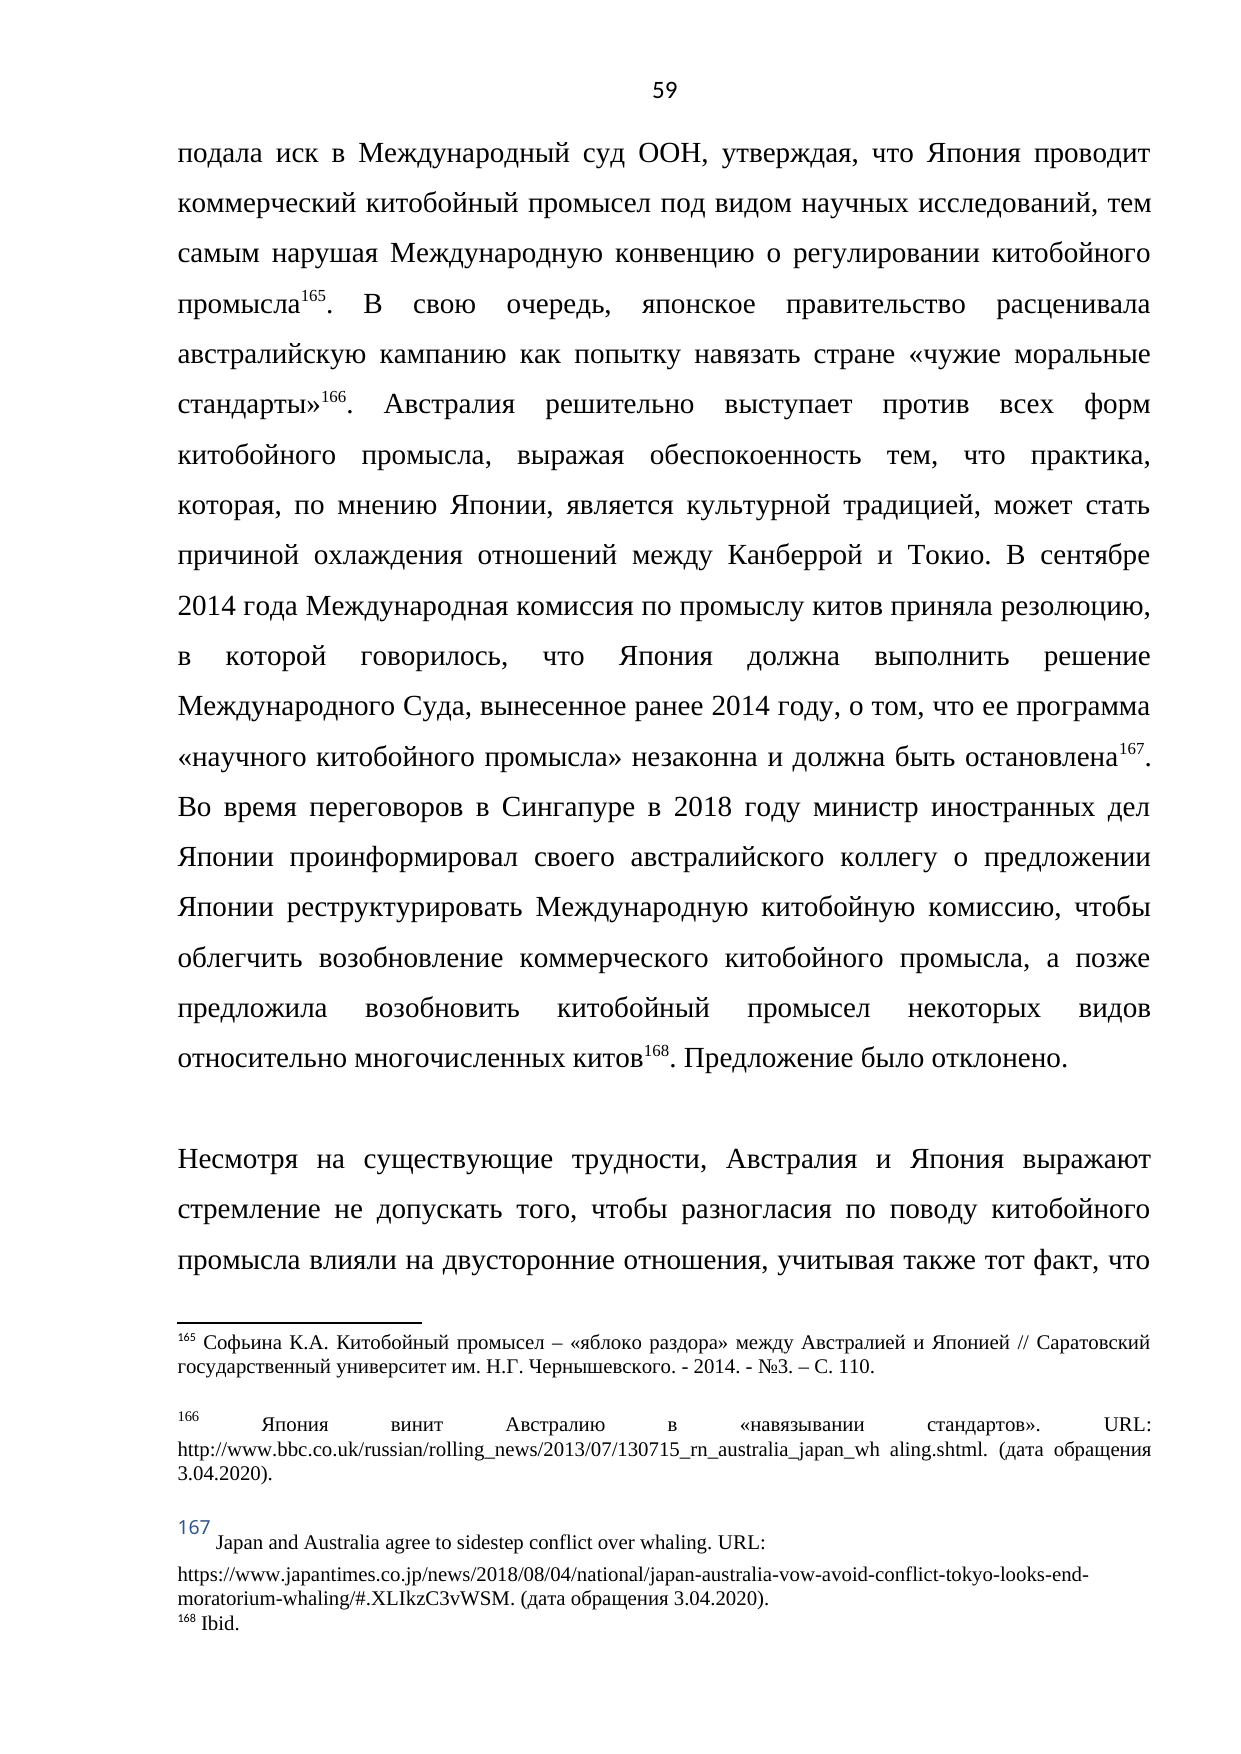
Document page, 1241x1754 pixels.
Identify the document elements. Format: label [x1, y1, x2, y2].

text [177, 1141, 1152, 1275]
text [177, 135, 1152, 1074]
